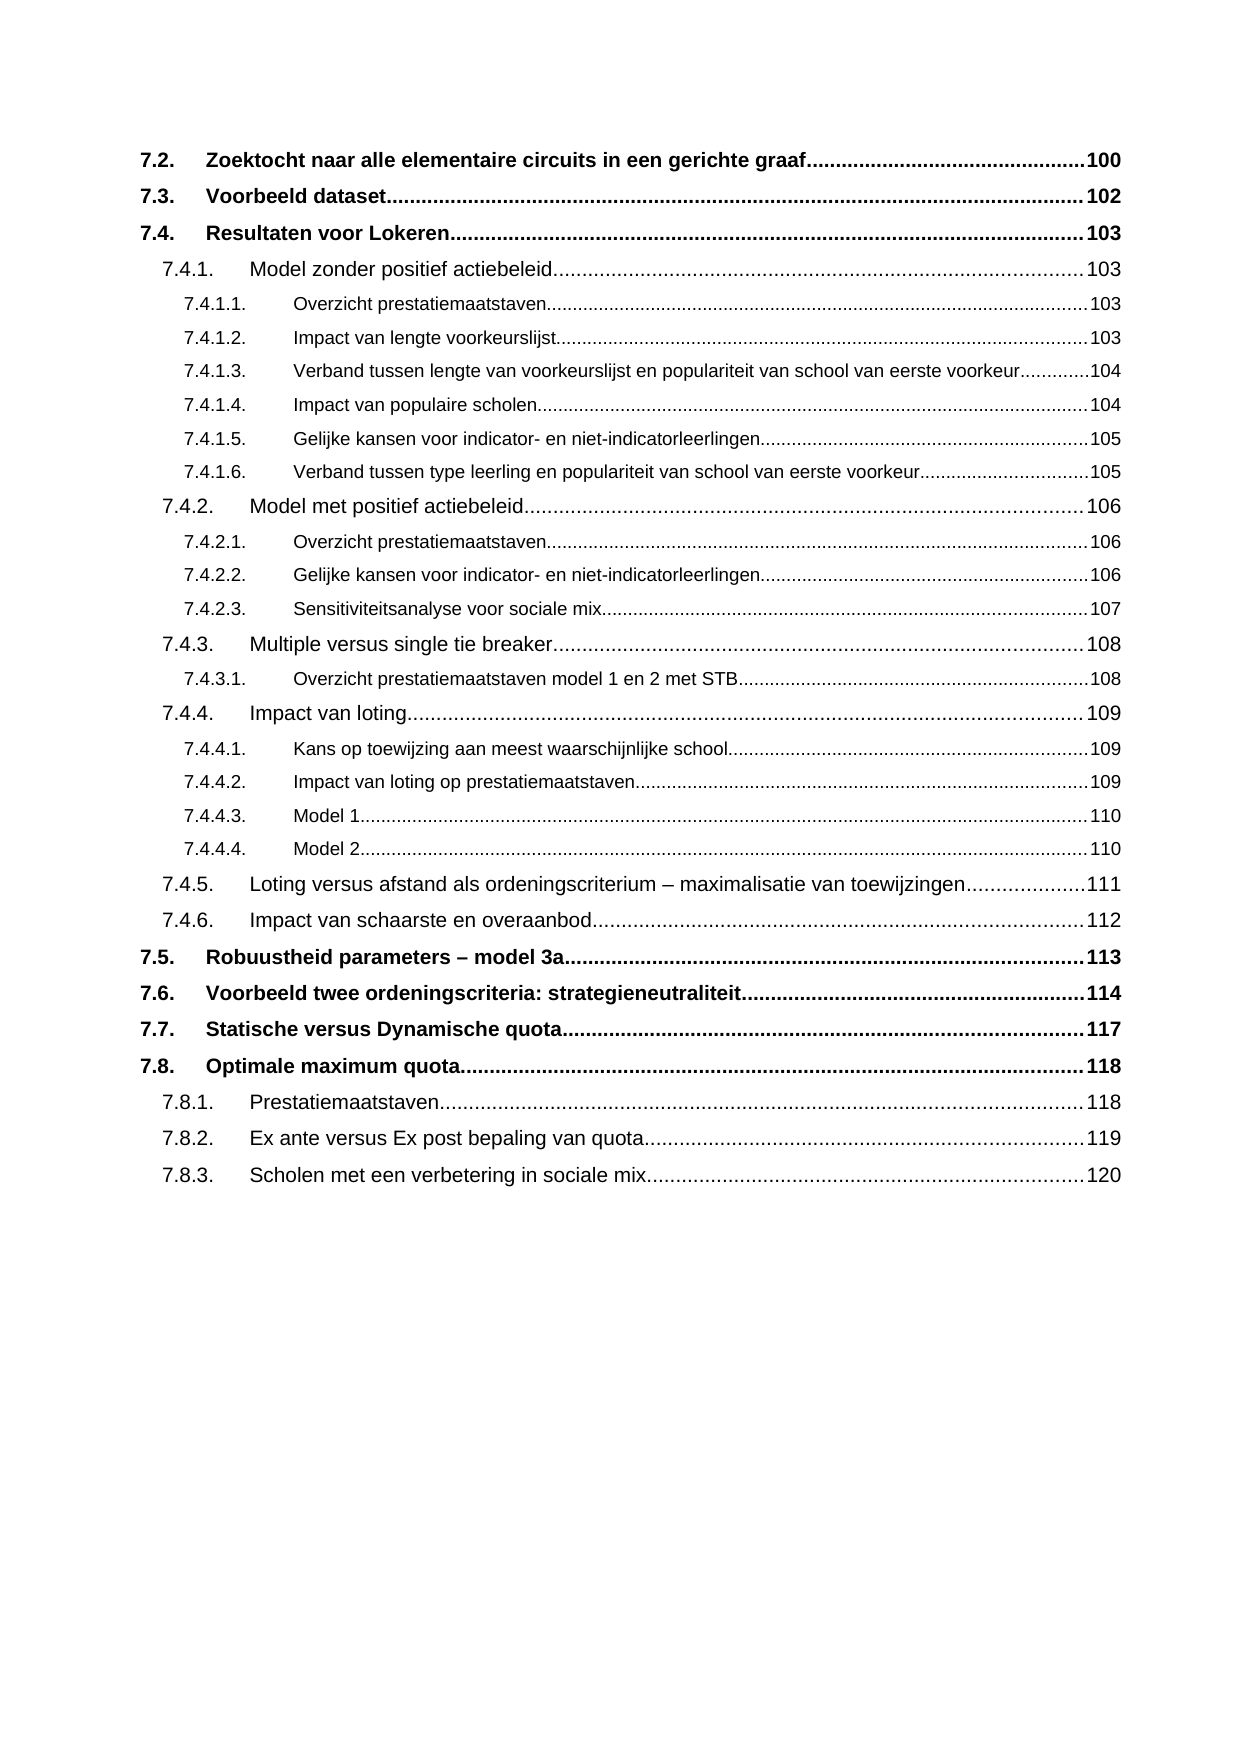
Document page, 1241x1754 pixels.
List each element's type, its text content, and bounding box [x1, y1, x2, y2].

text 7.7. Statische versus Dynamische quota 117 [140, 1017, 1122, 1041]
text 7.4.1. Model zonder positief actiebeleid 103 [162, 257, 1122, 281]
text 7.4.6. Impact van schaarste en overaanbod 112 [162, 908, 1122, 932]
text 7.6. Voorbeeld twee ordeningscriteria: strategieneutraliteit 114 [140, 981, 1122, 1005]
text 7.4.1.5. Gelijke kansen voor indicator- en niet-indicatorleerlingen 105 [184, 427, 1122, 449]
text 7.4.4.1. Kans op toewijzing aan meest waarschijnlijke school 109 [184, 738, 1122, 759]
text 7.4.1.2. Impact van lengte voorkeurslijst 103 [184, 327, 1122, 348]
text 7.8. Optimale maximum quota 118 [140, 1053, 1122, 1077]
text 7.8.3. Scholen met een verbetering in sociale mix 120 [162, 1163, 1122, 1187]
text 7.4. Resultaten voor Lokeren 103 [140, 220, 1122, 244]
text 7.5. Robuustheid parameters – model 3a 113 [140, 944, 1122, 968]
text 7.4.2.3. Sensitiviteitsanalyse voor sociale mix 107 [184, 598, 1122, 619]
text 7.4.2.2. Gelijke kansen voor indicator- en niet-indicatorleerlingen 106 [184, 564, 1122, 586]
text 7.4.1.6. Verband tussen type leerling en populariteit van school van eerste voorkeur 105 [184, 461, 1122, 482]
text 7.4.2.1. Overzicht prestatiemaatstaven 106 [184, 531, 1122, 552]
text 7.2. Zoektocht naar alle elementaire circuits in een gerichte graaf 100 [140, 148, 1122, 172]
text 7.4.4. Impact van loting 109 [162, 701, 1122, 725]
text 7.3. Voorbeeld dataset 102 [140, 184, 1122, 208]
text 7.4.1.3. Verband tussen lengte van voorkeurslijst en populariteit van school van eerste voorkeur 104 [184, 360, 1122, 382]
text 7.4.3. Multiple versus single tie breaker 108 [162, 631, 1122, 655]
text 7.8.1. Prestatiemaatstaven 118 [162, 1090, 1122, 1114]
text 7.4.4.4. Model 2 110 [184, 838, 1122, 860]
text 7.4.2. Model met positief actiebeleid 106 [162, 494, 1122, 518]
text 7.4.5. Loting versus afstand als ordeningscriterium – maximalisatie van toewijzingen 111 [162, 872, 1122, 896]
text 7.8.2. Ex ante versus Ex post bepaling van quota 119 [162, 1126, 1122, 1150]
text 7.4.3.1. Overzicht prestatiemaatstaven model 1 en 2 met STB 108 [184, 668, 1122, 689]
text 7.4.1.4. Impact van populaire scholen 104 [184, 394, 1122, 415]
text 7.4.4.2. Impact van loting op prestatiemaatstaven 109 [184, 771, 1122, 793]
text 7.4.1.1. Overzicht prestatiemaatstaven 103 [184, 293, 1122, 315]
text 7.4.4.3. Model 1 110 [184, 805, 1122, 826]
